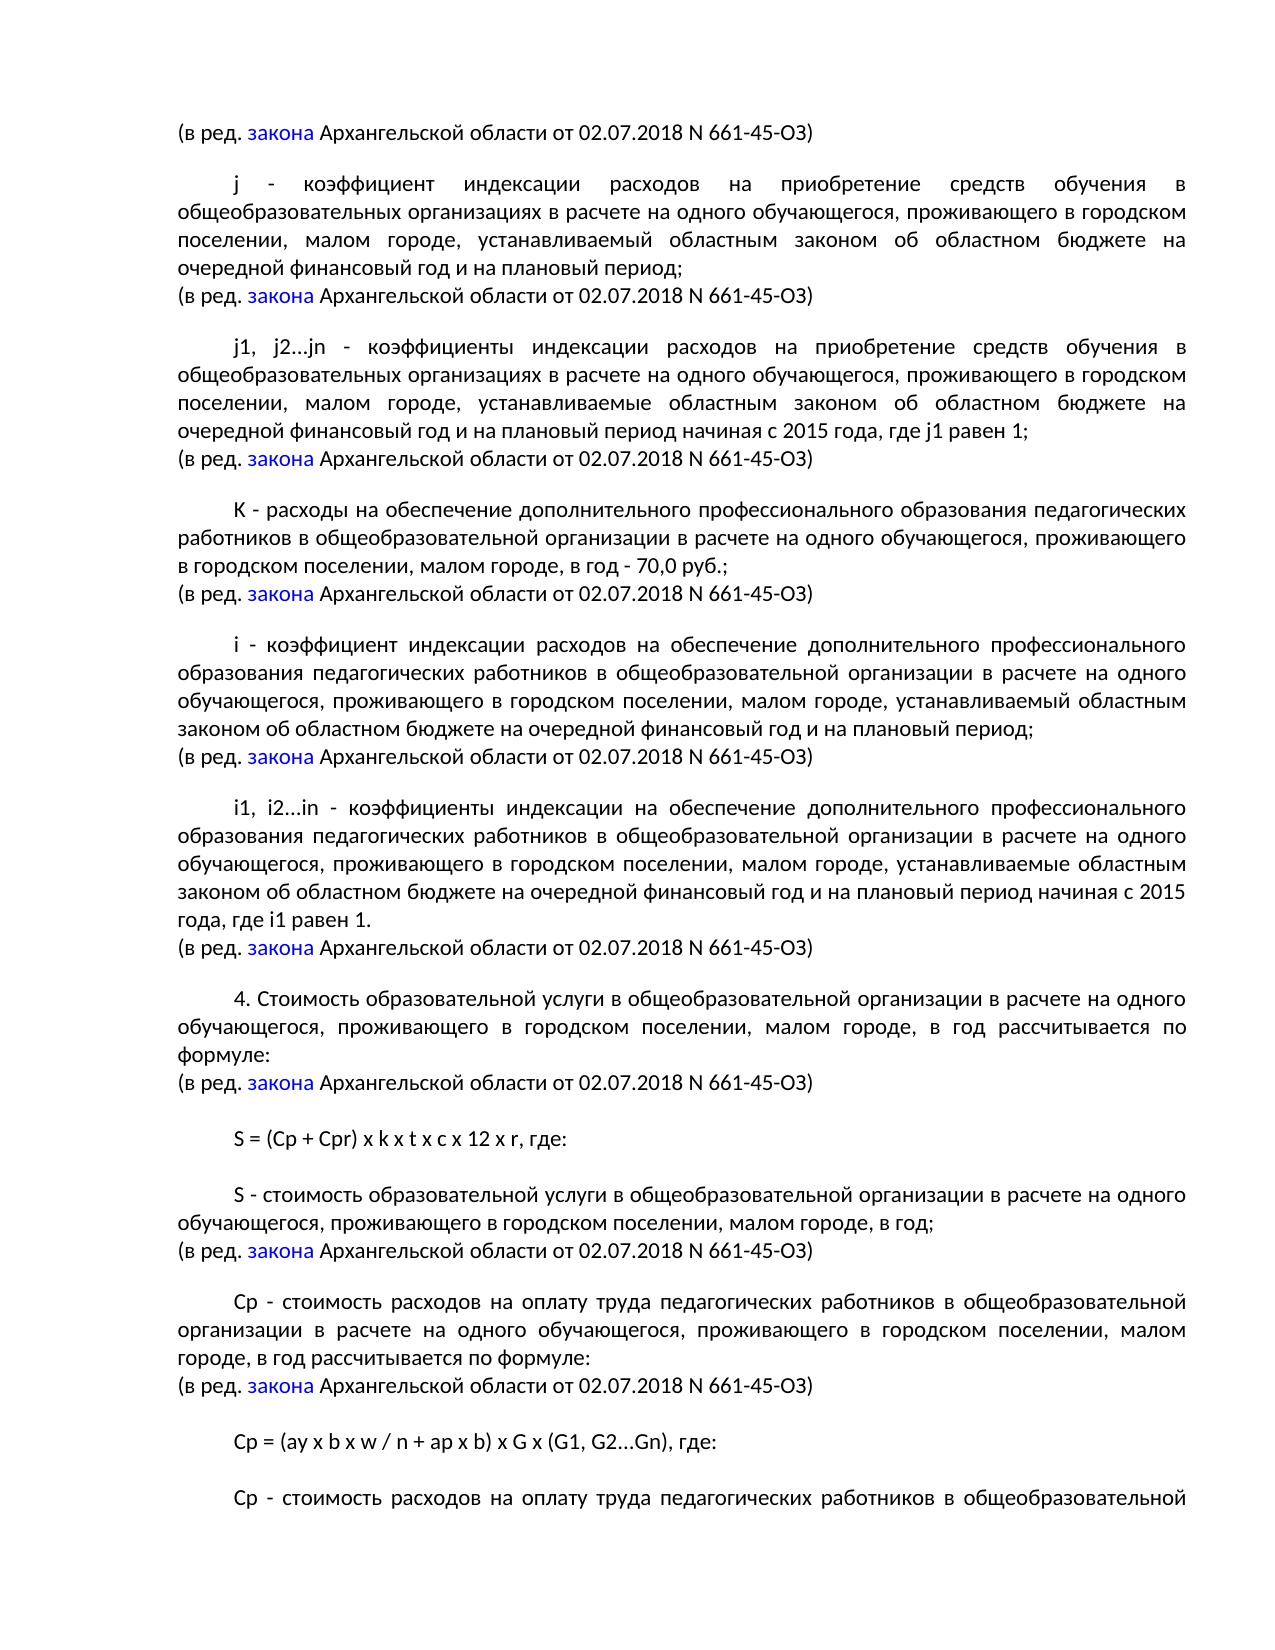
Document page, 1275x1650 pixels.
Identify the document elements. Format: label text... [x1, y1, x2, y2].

text (в ред. закона Архангельской области от 02.07.2018 N 661-45-ОЗ) [177, 933, 1186, 961]
text K - расходы на обеспечение дополнительного профессионального образования педагогических работников в общеобразовательной организации в расчете на одного обучающегося, проживающего в городском поселении, малом городе, в год - 70,0 руб.; [177, 495, 1186, 579]
text (в ред. закона Архангельской области от 02.07.2018 N 661-45-ОЗ) [177, 579, 1186, 607]
text S - стоимость образовательной услуги в общеобразовательной организации в расчете на одного обучающегося, проживающего в городском поселении, малом городе, в год; [177, 1180, 1186, 1236]
text (в ред. закона Архангельской области от 02.07.2018 N 661-45-ОЗ) [177, 742, 1186, 770]
text (в ред. закона Архангельской области от 02.07.2018 N 661-45-ОЗ) [177, 444, 1186, 472]
text (в ред. закона Архангельской области от 02.07.2018 N 661-45-ОЗ) [177, 1371, 1186, 1399]
text Cp = (ay x b x w / n + ap x b) x G x (G1, G2...Gn), где: [177, 1427, 1186, 1455]
text (в ред. закона Архангельской области от 02.07.2018 N 661-45-ОЗ) [177, 1236, 1186, 1264]
text S = (Cp + Cpr) x k x t x c x 12 x r, где: [177, 1124, 1186, 1152]
text (в ред. закона Архангельской области от 02.07.2018 N 661-45-ОЗ) [177, 281, 1186, 309]
text (в ред. закона Архангельской области от 02.07.2018 N 661-45-ОЗ) [177, 118, 1186, 146]
text (в ред. закона Архангельской области от 02.07.2018 N 661-45-ОЗ) [177, 1068, 1186, 1096]
text i1, i2...in - коэффициенты индексации на обеспечение дополнительного профессионального образования педагогических работников в общеобразовательной организации в расчете на одного обучающегося, проживающего в городском поселении, малом городе, устанавливаемые областным законом об областном бюджете на очередной финансовый год и на плановый период начиная с 2015 года, где i1 равен 1. [177, 793, 1186, 933]
text j - коэффициент индексации расходов на приобретение средств обучения в общеобразовательных организациях в расчете на одного обучающегося, проживающего в городском поселении, малом городе, устанавливаемый областным законом об областном бюджете на очередной финансовый год и на плановый период; [177, 169, 1186, 281]
text i - коэффициент индексации расходов на обеспечение дополнительного профессионального образования педагогических работников в общеобразовательной организации в расчете на одного обучающегося, проживающего в городском поселении, малом городе, устанавливаемый областным законом об областном бюджете на очередной финансовый год и на плановый период; [177, 630, 1186, 742]
text 4. Стоимость образовательной услуги в общеобразовательной организации в расчете на одного обучающегося, проживающего в городском поселении, малом городе, в год рассчитывается по формуле: [177, 984, 1186, 1068]
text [177, 1483, 1186, 1511]
text j1, j2...jn - коэффициенты индексации расходов на приобретение средств обучения в общеобразовательных организациях в расчете на одного обучающегося, проживающего в городском поселении, малом городе, устанавливаемые областным законом об областном бюджете на очередной финансовый год и на плановый период начиная с 2015 года, где j1 равен 1; [177, 332, 1186, 444]
text Cp - стоимость расходов на оплату труда педагогических работников в общеобразовательной организации в расчете на одного обучающегося, проживающего в городском поселении, малом городе, в год рассчитывается по формуле: [177, 1287, 1186, 1371]
